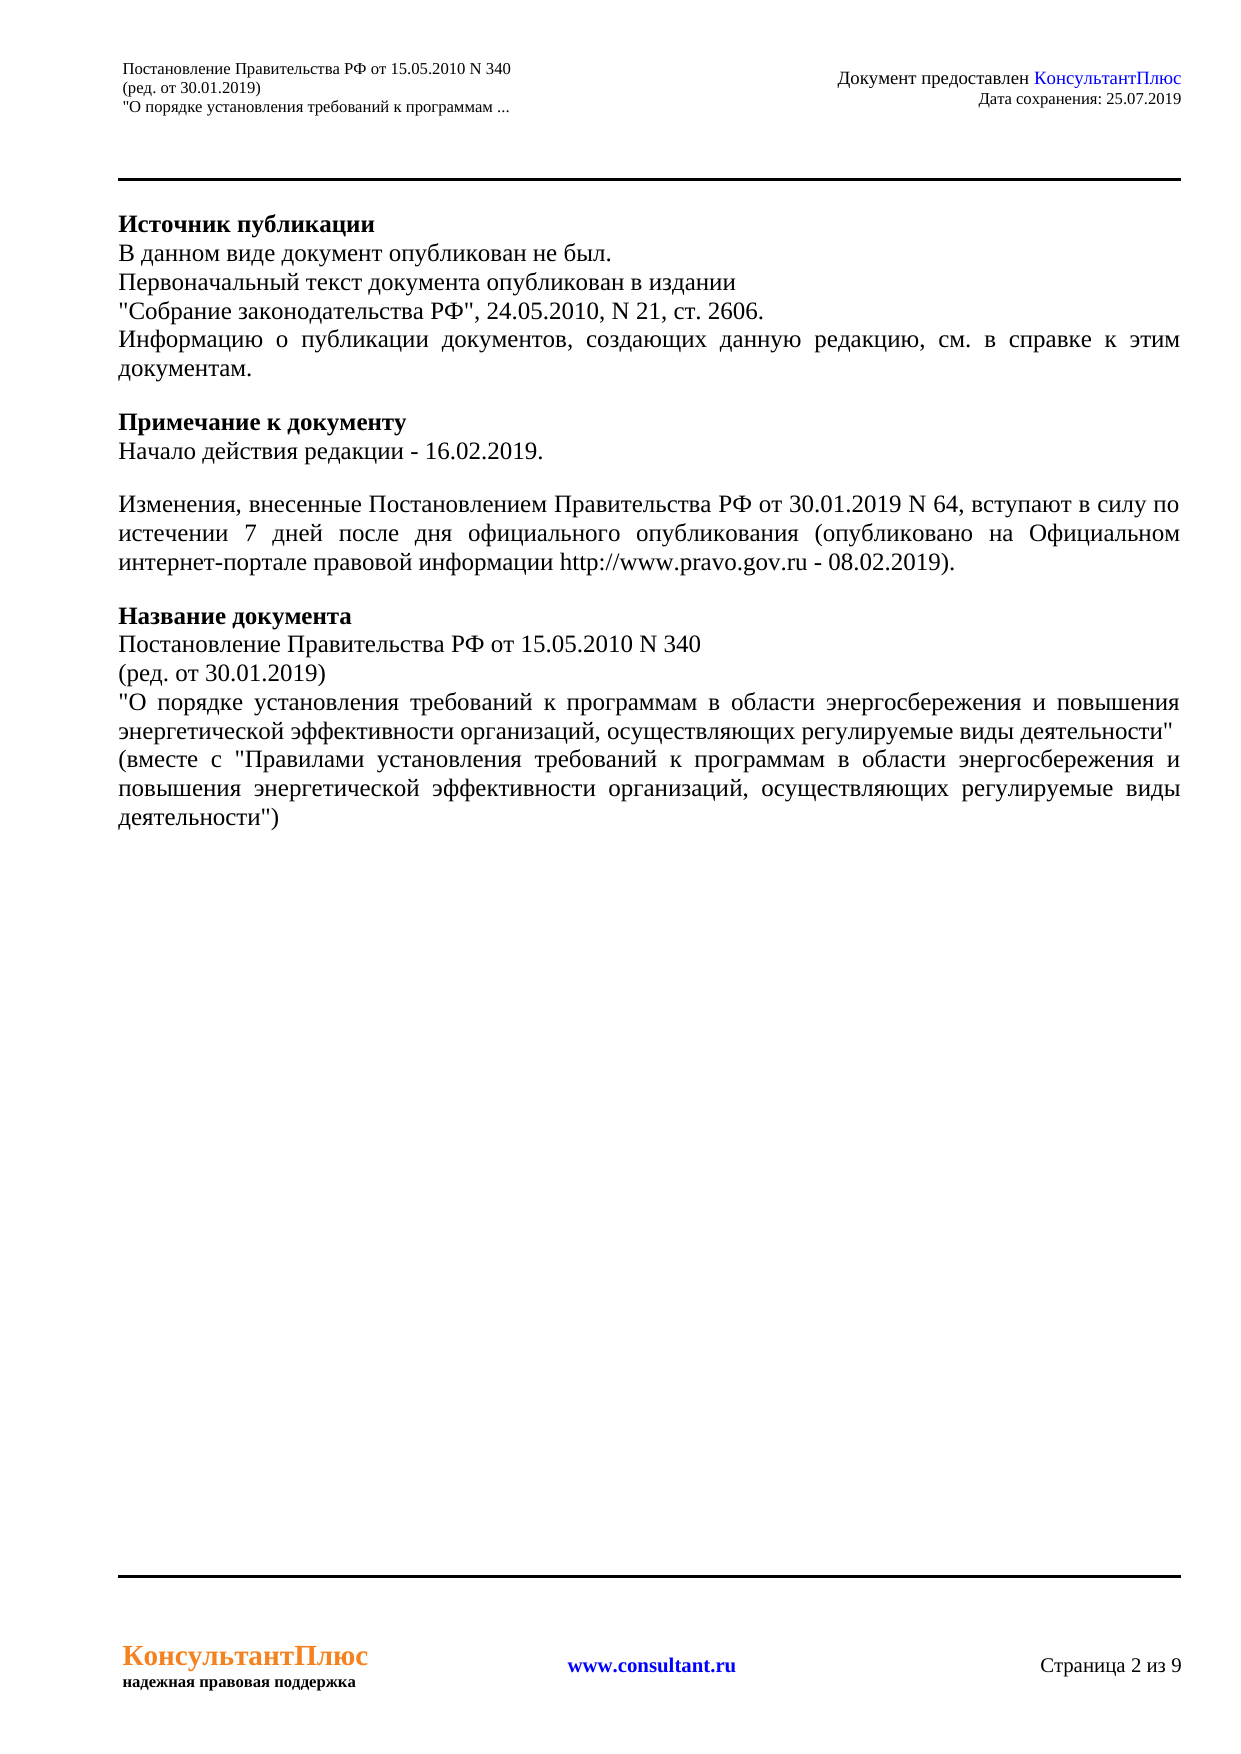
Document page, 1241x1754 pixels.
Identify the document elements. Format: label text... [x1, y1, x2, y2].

text (ред. от 30.01.2019) [118, 658, 1181, 687]
text Источник публикации [118, 209, 1181, 238]
text Начало действия редакции - 16.02.2019. [118, 436, 1181, 464]
text Название документа [118, 601, 1181, 629]
text (вместе с "Правилами установления требований к программам в области энергосбережения и повышения энергетической эффективности организаций, осуществляющих регулируемые виды деятельности") [118, 744, 1181, 831]
text Первоначальный текст документа опубликован в издании [118, 267, 1181, 296]
text В данном виде документ опубликован не был. [118, 238, 1181, 267]
text Изменения, внесенные Постановлением Правительства РФ от 30.01.2019 N 64, вступают в силу по истечении 7 дней после дня официального опубликования (опубликовано на Официальном интернет-портале правовой информации http://www.pravo.gov.ru - 08.02.2019). [118, 489, 1181, 576]
text Примечание к документу [118, 407, 1181, 436]
text "О порядке установления требований к программам в области энергосбережения и повышения энергетической эффективности организаций, осуществляющих регулируемые виды деятельности" [118, 687, 1181, 744]
text Информацию о публикации документов, создающих данную редакцию, см. в справке к этим документам. [118, 324, 1181, 382]
text "Собрание законодательства РФ", 24.05.2010, N 21, ст. 2606. [118, 296, 1181, 324]
text Постановление Правительства РФ от 15.05.2010 N 340 [118, 629, 1181, 658]
